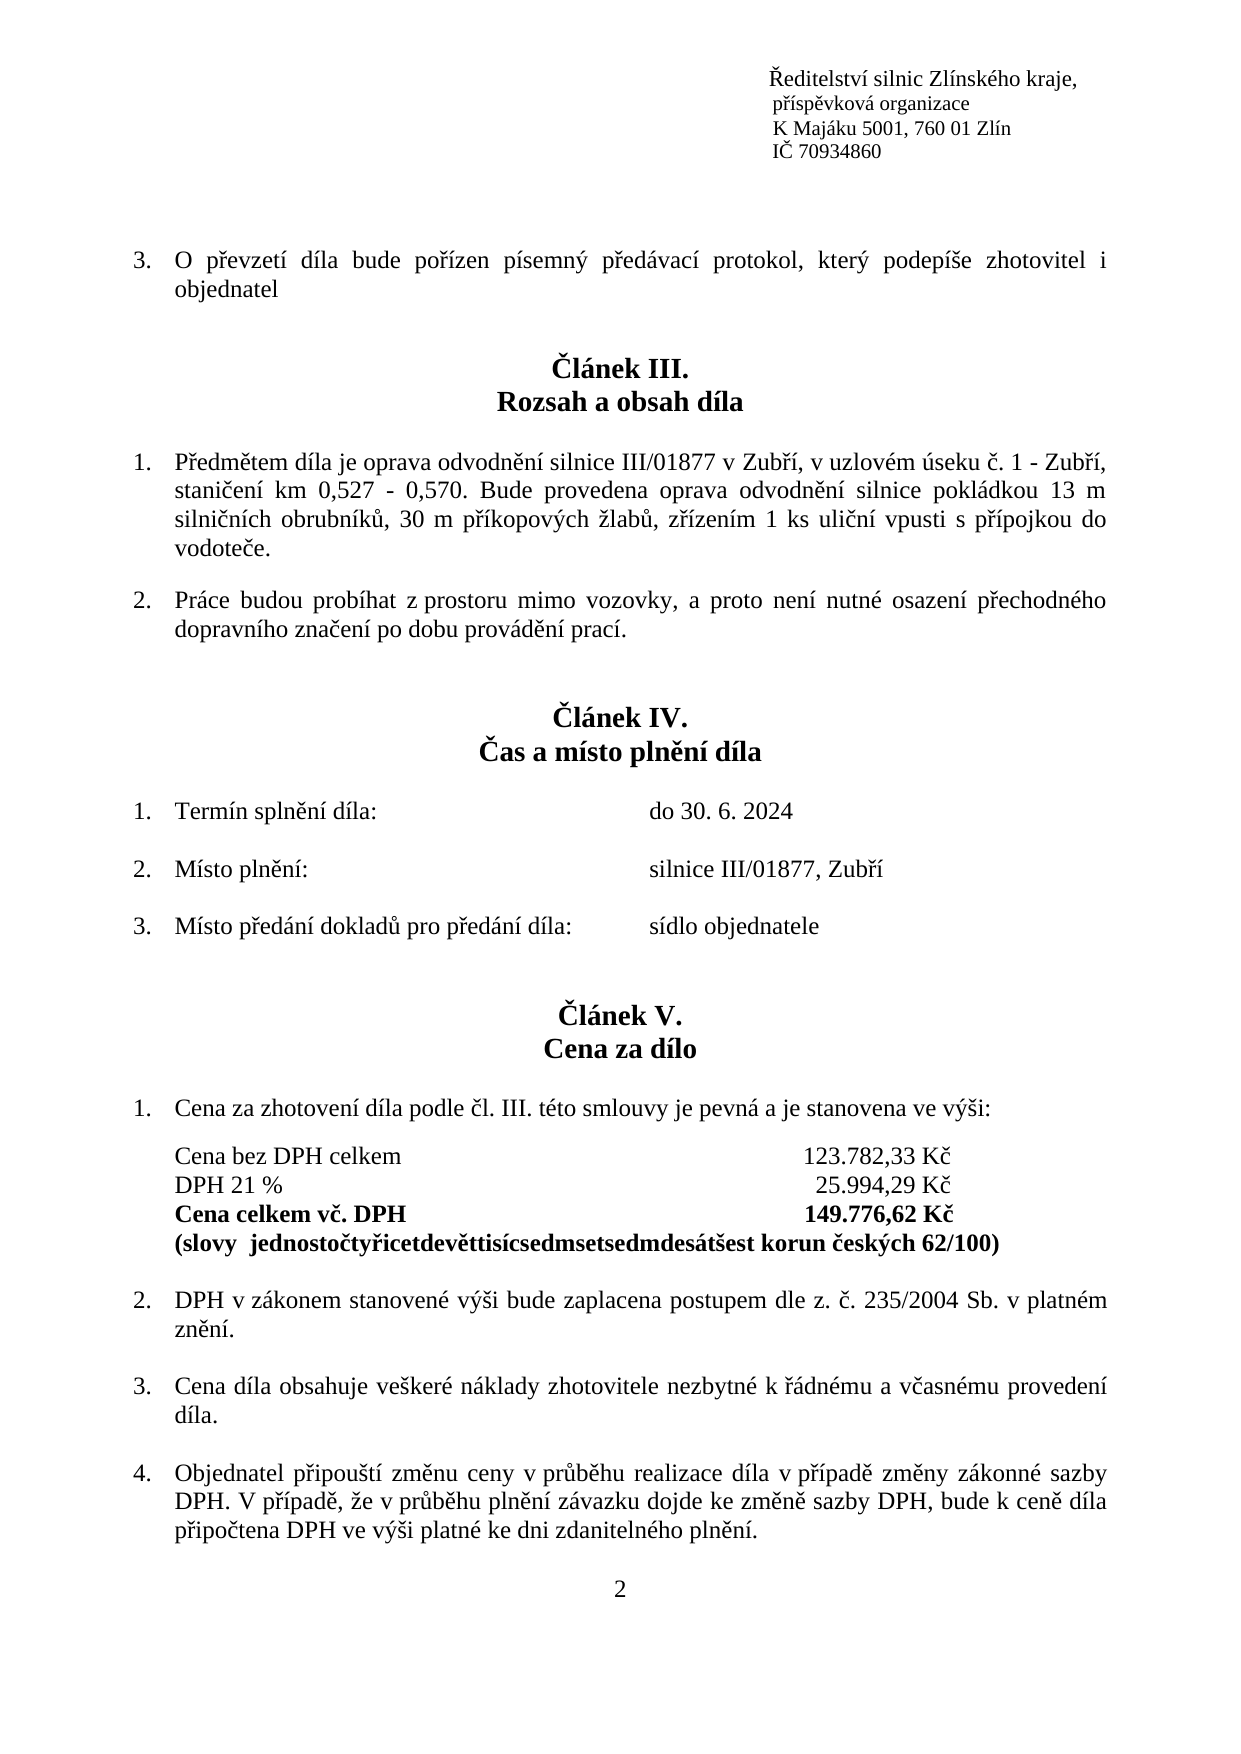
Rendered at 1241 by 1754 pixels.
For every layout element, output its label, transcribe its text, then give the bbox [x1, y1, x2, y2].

list Cena za zhotovení díla podle čl. III. této smlouvy je pevná a je stanovena ve výši: [133, 1093, 1107, 1122]
text (slovy jednostočtyřicetdevěttisícsedmsetsedmdesátšest korun českých 62/100) [133, 1228, 1107, 1256]
list Místo plnění: silnice III/01877, Zubří [133, 854, 1107, 883]
text Čas a místo plnění díla [133, 734, 1107, 768]
list Místo předání dokladů pro předání díla: sídlo objednatele [133, 911, 1107, 940]
list Termín splnění díla: do 30. 6. 2024 [133, 796, 1107, 825]
list DPH v zákonem stanovené výši bude zaplacena postupem dle z. č. 235/2004 Sb. v platném znění. [133, 1285, 1107, 1343]
text Článek IV. [133, 701, 1107, 734]
list O převzetí díla bude pořízen písemný předávací protokol, který podepíše zhotovitel i objednatel [133, 245, 1107, 303]
text DPH 21 % 25.994,29 Kč [133, 1170, 1107, 1199]
list Objednatel připouští změnu ceny v průběhu realizace díla v případě změny zákonné sazby DPH. V případě, že v průběhu plnění závazku dojde ke změně sazby DPH, bude k ceně díla připočtena DPH ve výši platné ke dni zdanitelného plnění. [133, 1458, 1107, 1544]
text Cena za dílo [133, 1031, 1107, 1065]
text Rozsah a obsah díla [133, 384, 1107, 418]
list Předmětem díla je oprava odvodnění silnice III/01877 v Zubří, v uzlovém úseku č. 1 - Zubří, staničení km 0,527 - 0,570. Bude provedena oprava odvodnění silnice pokládkou 13 m silničních obrubníků, 30 m příkopových žlabů, zřízením 1 ks uliční vpusti s přípojkou do vodoteče. [133, 447, 1107, 562]
text Cena bez DPH celkem 123.782,33 Kč [133, 1141, 1107, 1170]
text Cena celkem vč. DPH 149.776,62 Kč [133, 1199, 1107, 1228]
text Článek III. [133, 351, 1107, 384]
list Cena díla obsahuje veškeré náklady zhotovitele nezbytné k řádnému a včasnému provedení díla. [133, 1371, 1107, 1429]
text Článek V. [133, 998, 1107, 1031]
list Práce budou probíhat z prostoru mimo vozovky, a proto není nutné osazení přechodného dopravního značení po dobu provádění prací. [133, 586, 1107, 643]
